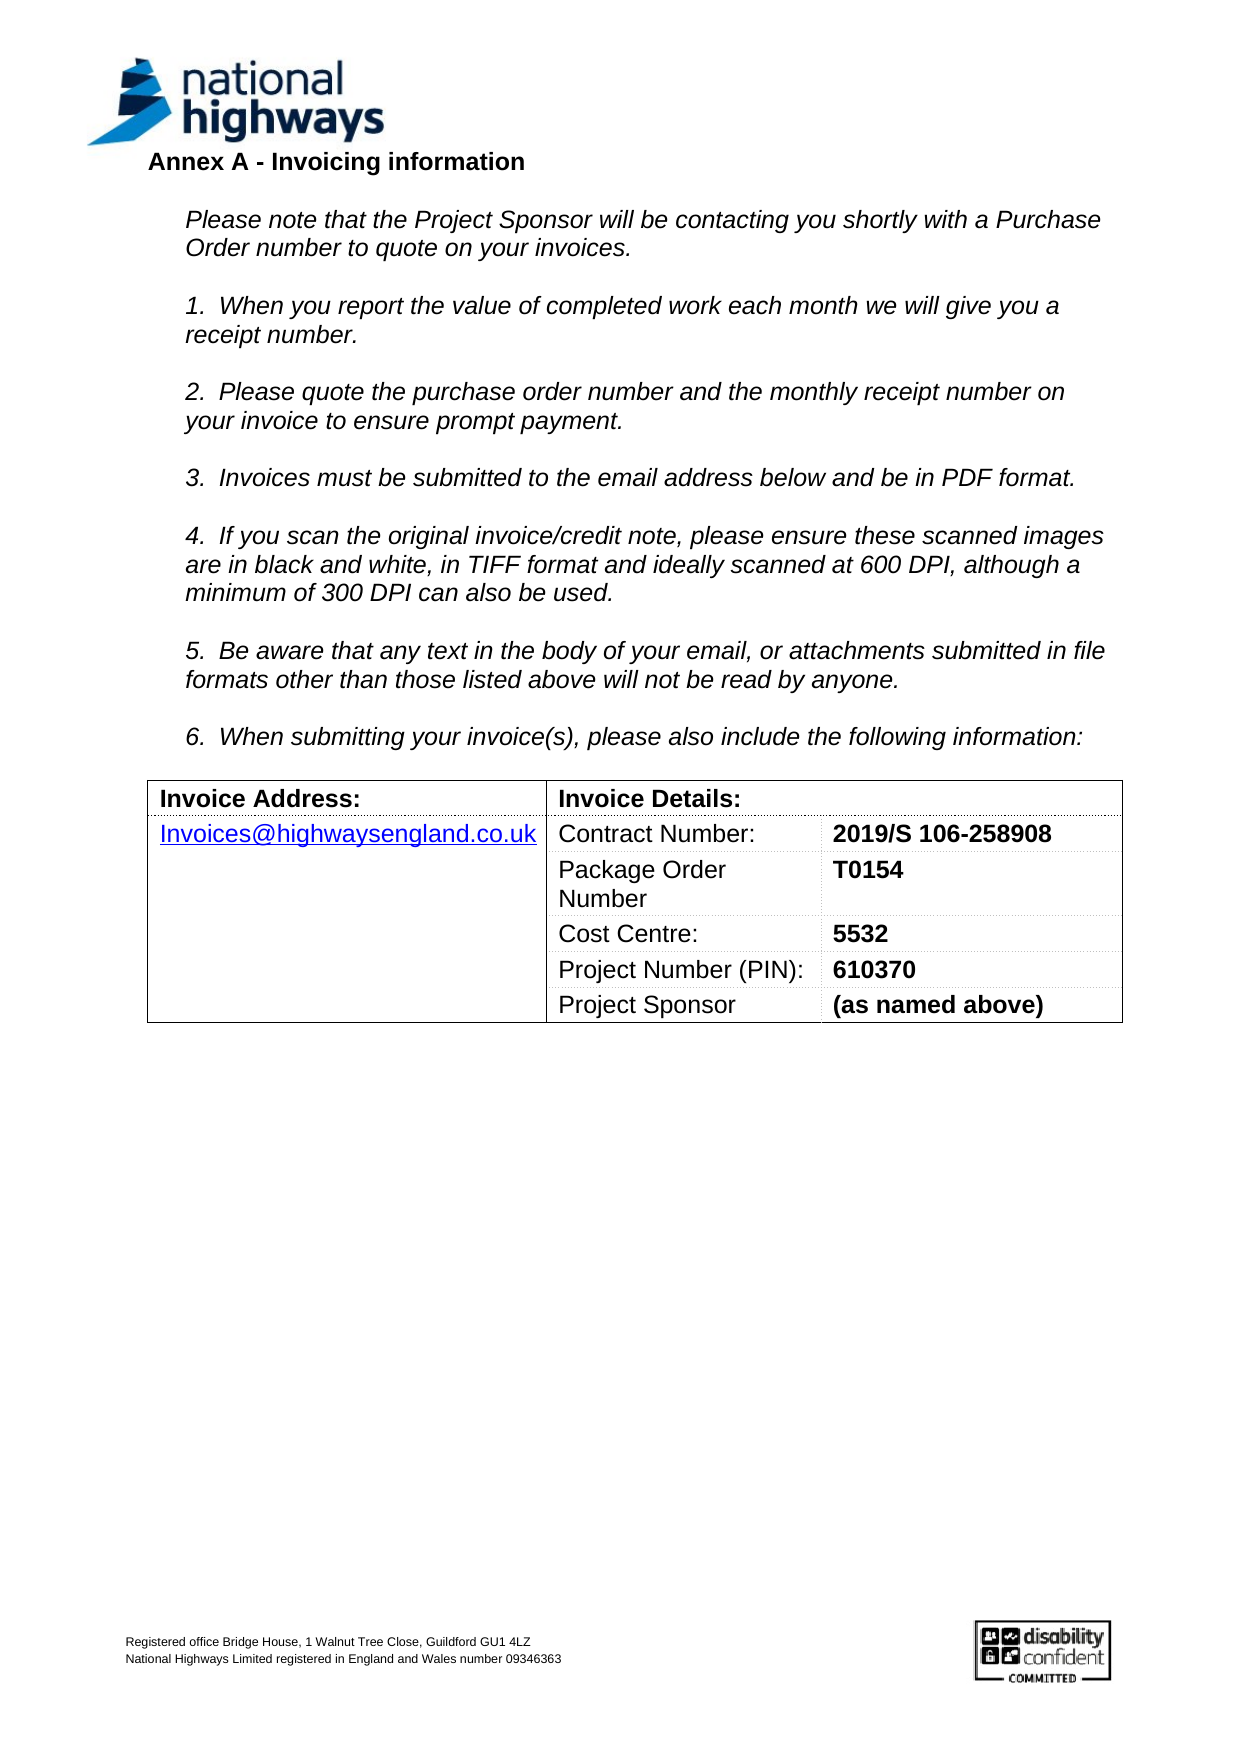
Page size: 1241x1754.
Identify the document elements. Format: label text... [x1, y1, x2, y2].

text 2. Please quote the purchase order number and the monthly receipt number on your invoice to ensure prompt payment. [185, 377, 1122, 435]
text Annex A - Invoicing information [148, 147, 1122, 176]
table_header [821, 781, 1122, 815]
table_cell Invoices@highwaysengland.co.uk [148, 815, 546, 1022]
table_cell 5532 [821, 915, 1122, 951]
text 1. When you report the value of completed work each month we will give you a receipt number. [185, 291, 1122, 348]
table_cell 2019/S 106-258908 [821, 815, 1122, 851]
table_cell Project Sponsor [547, 987, 821, 1022]
table_cell Package Order Number [547, 851, 821, 915]
text Please note that the Project Sponsor will be contacting you shortly with a Purchase Order number to quote on your invoices. [185, 205, 1122, 262]
text 3. Invoices must be submitted to the email address below and be in PDF format. [185, 463, 1122, 492]
table_cell T0154 [821, 851, 1122, 915]
text 5. Be aware that any text in the body of your email, or attachments submitted in file formats other than those listed above will not be read by anyone. [185, 636, 1122, 693]
table_cell Cost Centre: [547, 915, 821, 951]
table_cell Project Number (PIN): [547, 951, 821, 987]
table_header Invoice Address: [148, 781, 546, 815]
table_cell 610370 [821, 951, 1122, 987]
table_cell Contract Number: [547, 815, 821, 851]
text 4. If you scan the original invoice/credit note, please ensure these scanned images are in black and white, in TIFF format and ideally scanned at 600 DPI, although a minimum of 300 DPI can also be used. [185, 521, 1122, 607]
picture [965, 1612, 1123, 1690]
table_cell (as named above) [821, 987, 1122, 1022]
table_header Invoice Details: [547, 781, 821, 815]
text 6. When submitting your invoice(s), please also include the following information: [185, 722, 1122, 751]
